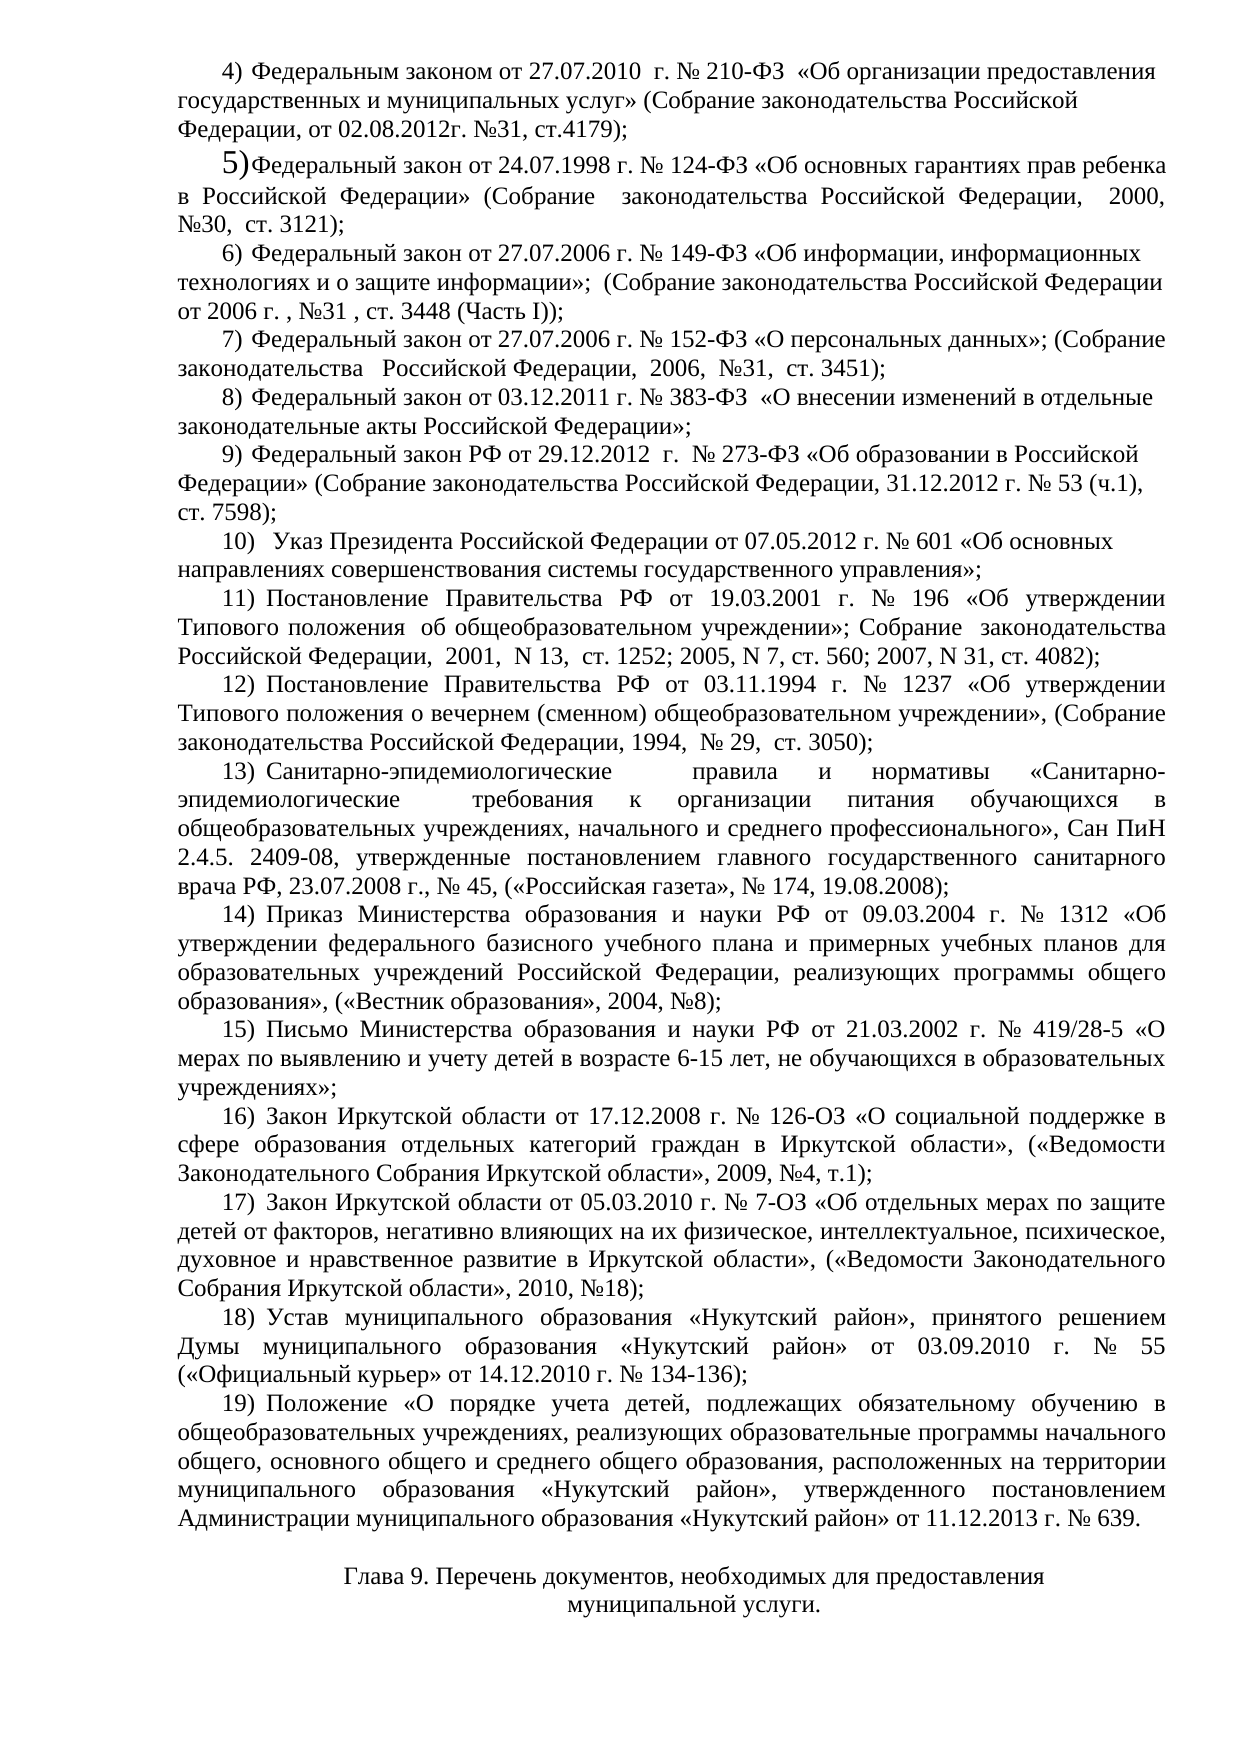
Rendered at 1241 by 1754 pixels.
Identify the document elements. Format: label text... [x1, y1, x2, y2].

list Постановление Правительства РФ от 19.03.2001 г. № 196 «Об утверждении Типового положения об общеобразовательном учреждении»; Собрание законодательства Российской Федерации, 2001, N 13, ст. 1252; 2005, N 7, ст. 560; 2007, N 31, ст. 4082); [177, 583, 1167, 669]
list Федеральный закон РФ от 29.12.2012 г. № 273-ФЗ «Об образовании в Российской Федерации» (Собрание законодательства Российской Федерации, 31.12.2012 г. № 53 (ч.1), ст. 7598); [177, 439, 1167, 526]
text муниципальной услуги. [185, 1589, 1159, 1618]
list Указ Президента Российской Федерации от 07.05.2012 г. № 601 «Об основных направлениях совершенствования системы государственного управления»; [177, 526, 1167, 583]
list Положение «О порядке учета детей, подлежащих обязательному обучению в общеобразовательных учреждениях, реализующих образовательные программы начального общего, основного общего и среднего общего образования, расположенных на территории муниципального образования «Нукутский район», утвержденного постановлением Администрации муниципального образования «Нукутский район» от 11.12.2013 г. № 639. [177, 1388, 1167, 1532]
list Закон Иркутской области от 17.12.2008 г. № 126-ОЗ «О социальной поддержке в сфере образования отдельных категорий граждан в Иркутской области», («Ведомости Законодательного Собрания Иркутской области», 2009, №4, т.1); [177, 1101, 1167, 1187]
list Закон Иркутской области от 05.03.2010 г. № 7-ОЗ «Об отдельных мерах по защите детей от факторов, негативно влияющих на их физическое, интеллектуальное, психическое, духовное и нравственное развитие в Иркутской области», («Ведомости Законодательного Собрания Иркутской области», 2010, №18); [177, 1187, 1167, 1302]
list Федеральный закон от 24.07.1998 г. № 124-ФЗ «Об основных гарантиях прав ребенка в Российской Федерации» (Собрание законодательства Российской Федерации, 2000, №30, ст. 3121); [177, 142, 1167, 238]
list Федеральный закон от 27.07.2006 г. № 152-ФЗ «О персональных данных»; (Собрание законодательства Российской Федерации, 2006, №31, ст. 3451); [177, 324, 1167, 382]
list Федеральный закон от 27.07.2006 г. № 149-ФЗ «Об информации, информационных технологиях и о защите информации»; (Собрание законодательства Российской Федерации от 2006 г. , №31 , ст. 3448 (Часть I)); [177, 238, 1167, 324]
list Санитарно-эпидемиологические правила и нормативы «Санитарно-эпидемиологические требования к организации питания обучающихся в общеобразовательных учреждениях, начального и среднего профессионального», Сан ПиН 2.4.5. 2409-08, утвержденные постановлением главного государственного санитарного врача РФ, 23.07.2008 г., № 45, («Российская газета», № 174, 19.08.2008); [177, 756, 1167, 899]
list Федеральным законом от 27.07.2010 г. № 210-ФЗ «Об организации предоставления государственных и муниципальных услуг» (Собрание законодательства Российской Федерации, от 02.08.2012г. №31, ст.4179); [177, 56, 1167, 142]
text Глава 9. Перечень документов, необходимых для предоставления [185, 1561, 1159, 1589]
list Постановление Правительства РФ от 03.11.1994 г. № 1237 «Об утверждении Типового положения о вечернем (сменном) общеобразовательном учреждении», (Собрание законодательства Российской Федерации, 1994, № 29, ст. 3050); [177, 669, 1167, 756]
list Федеральный закон от 03.12.2011 г. № 383-ФЗ «О внесении изменений в отдельные законодательные акты Российской Федерации»; [177, 382, 1167, 439]
list Письмо Министерства образования и науки РФ от 21.03.2002 г. № 419/28-5 «О мерах по выявлению и учету детей в возрасте 6-15 лет, не обучающихся в образовательных учреждениях»; [177, 1014, 1167, 1101]
list Приказ Министерства образования и науки РФ от 09.03.2004 г. № 1312 «Об утверждении федерального базисного учебного плана и примерных учебных планов для образовательных учреждений Российской Федерации, реализующих программы общего образования», («Вестник образования», 2004, №8); [177, 899, 1167, 1014]
list Устав муниципального образования «Нукутский район», принятого решением Думы муниципального образования «Нукутский район» от 03.09.2010 г. № 55 («Официальный курьер» от 14.12.2010 г. № 134-136); [177, 1302, 1167, 1388]
